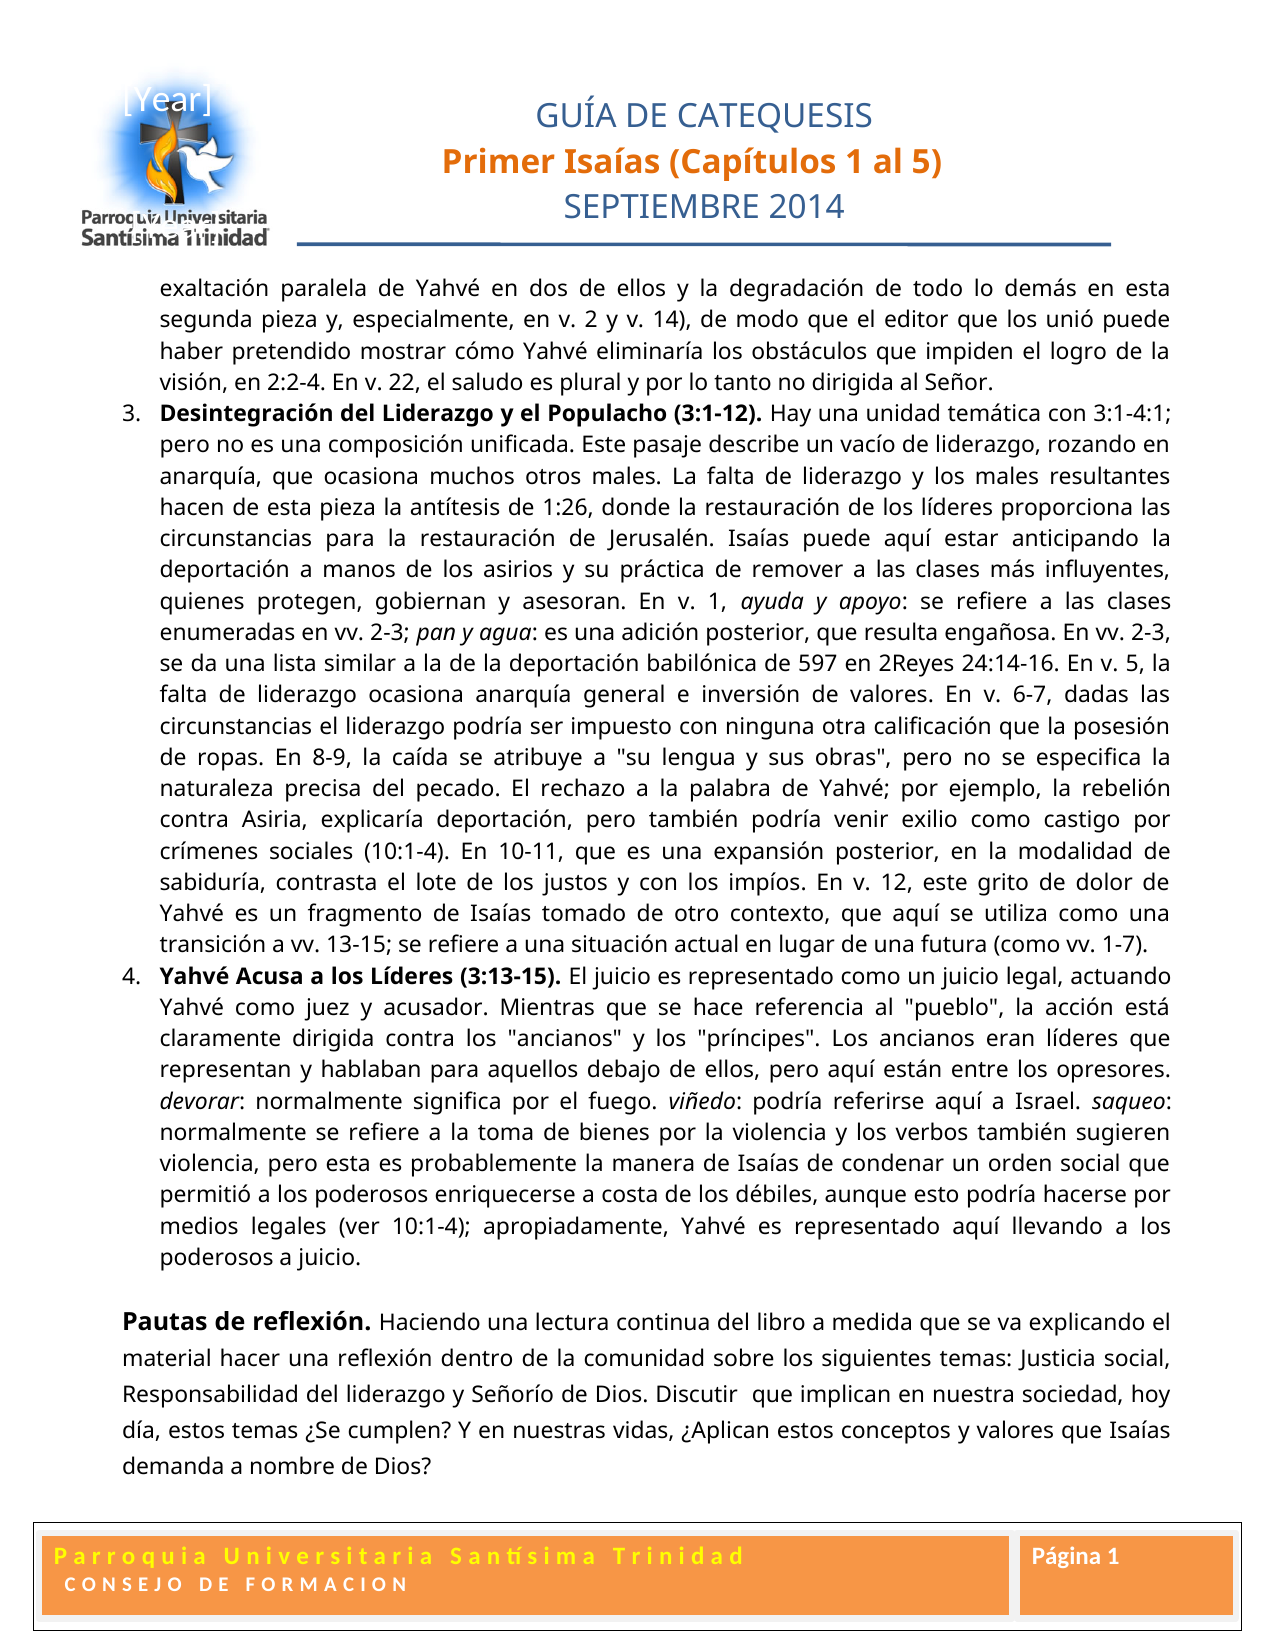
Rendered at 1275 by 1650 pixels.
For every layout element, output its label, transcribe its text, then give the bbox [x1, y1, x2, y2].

list Desintegración del Liderazgo y el Populacho (3:1-12). Hay una unidad temática con 3:1-4:1; pero no es una composición unificada. Este pasaje describe un vacío de liderazgo, rozando en anarquía, que ocasiona muchos otros males. La falta de liderazgo y los males resultantes hacen de esta pieza la antítesis de 1:26, donde la restauración de los líderes proporciona las circunstancias para la restauración de Jerusalén. Isaías puede aquí estar anticipando la deportación a manos de los asirios y su práctica de remover a las clases más influyentes, quienes protegen, gobiernan y asesoran. En v. 1, ayuda y apoyo: se refiere a las clases enumeradas en vv. 2-3; pan y agua: es una adición posterior, que resulta engañosa. En vv. 2-3, se da una lista similar a la de la deportación babilónica de 597 en 2Reyes 24:14-16. En v. 5, la falta de liderazgo ocasiona anarquía general e inversión de valores. En v. 6-7, dadas las circunstancias el liderazgo podría ser impuesto con ninguna otra calificación que la posesión de ropas. En 8-9, la caída se atribuye a "su lengua y sus obras", pero no se especifica la naturaleza precisa del pecado. El rechazo a la palabra de Yahvé; por ejemplo, la rebelión contra Asiria, explicaría deportación, pero también podría venir exilio como castigo por crímenes sociales (10:1-4). En 10-11, que es una expansión posterior, en la modalidad de sabiduría, contrasta el lote de los justos y con los impíos. En v. 12, este grito de dolor de Yahvé es un fragmento de Isaías tomado de otro contexto, que aquí se utiliza como una transición a vv. 13-15; se refiere a una situación actual en lugar de una futura (como vv. 1-7). [122, 397, 1172, 959]
text Pautas de reflexión. Haciendo una lectura continua del libro a medida que se va explicando el material hacer una reflexión dentro de la comunidad sobre los siguientes temas: Justicia social, Responsabilidad del liderazgo y Señorío de Dios. Discutir que implican en nuestra sociedad, hoy día, estos temas ¿Se cumplen? Y en nuestras vidas, ¿Aplican estos conceptos y valores que Isaías demanda a nombre de Dios? [122, 1303, 1172, 1481]
picture [50, 55, 302, 266]
list Yahvé Acusa a los Líderes (3:13-15). El juicio es representado como un juicio legal, actuando Yahvé como juez y acusador. Mientras que se hace referencia al "pueblo", la acción está claramente dirigida contra los "ancianos" y los "príncipes". Los ancianos eran líderes que representan y hablaban para aquellos debajo de ellos, pero aquí están entre los opresores. devorar: normalmente significa por el fuego. viñedo: podría referirse aquí a Israel. saqueo: normalmente se refiere a la toma de bienes por la violencia y los verbos también sugieren violencia, pero esta es probablemente la manera de Isaías de condenar un orden social que permitió a los poderosos enriquecerse a costa de los débiles, aunque esto podría hacerse por medios legales (ver 10:1-4); apropiadamente, Yahvé es representado aquí llevando a los poderosos a juicio. [122, 959, 1172, 1272]
